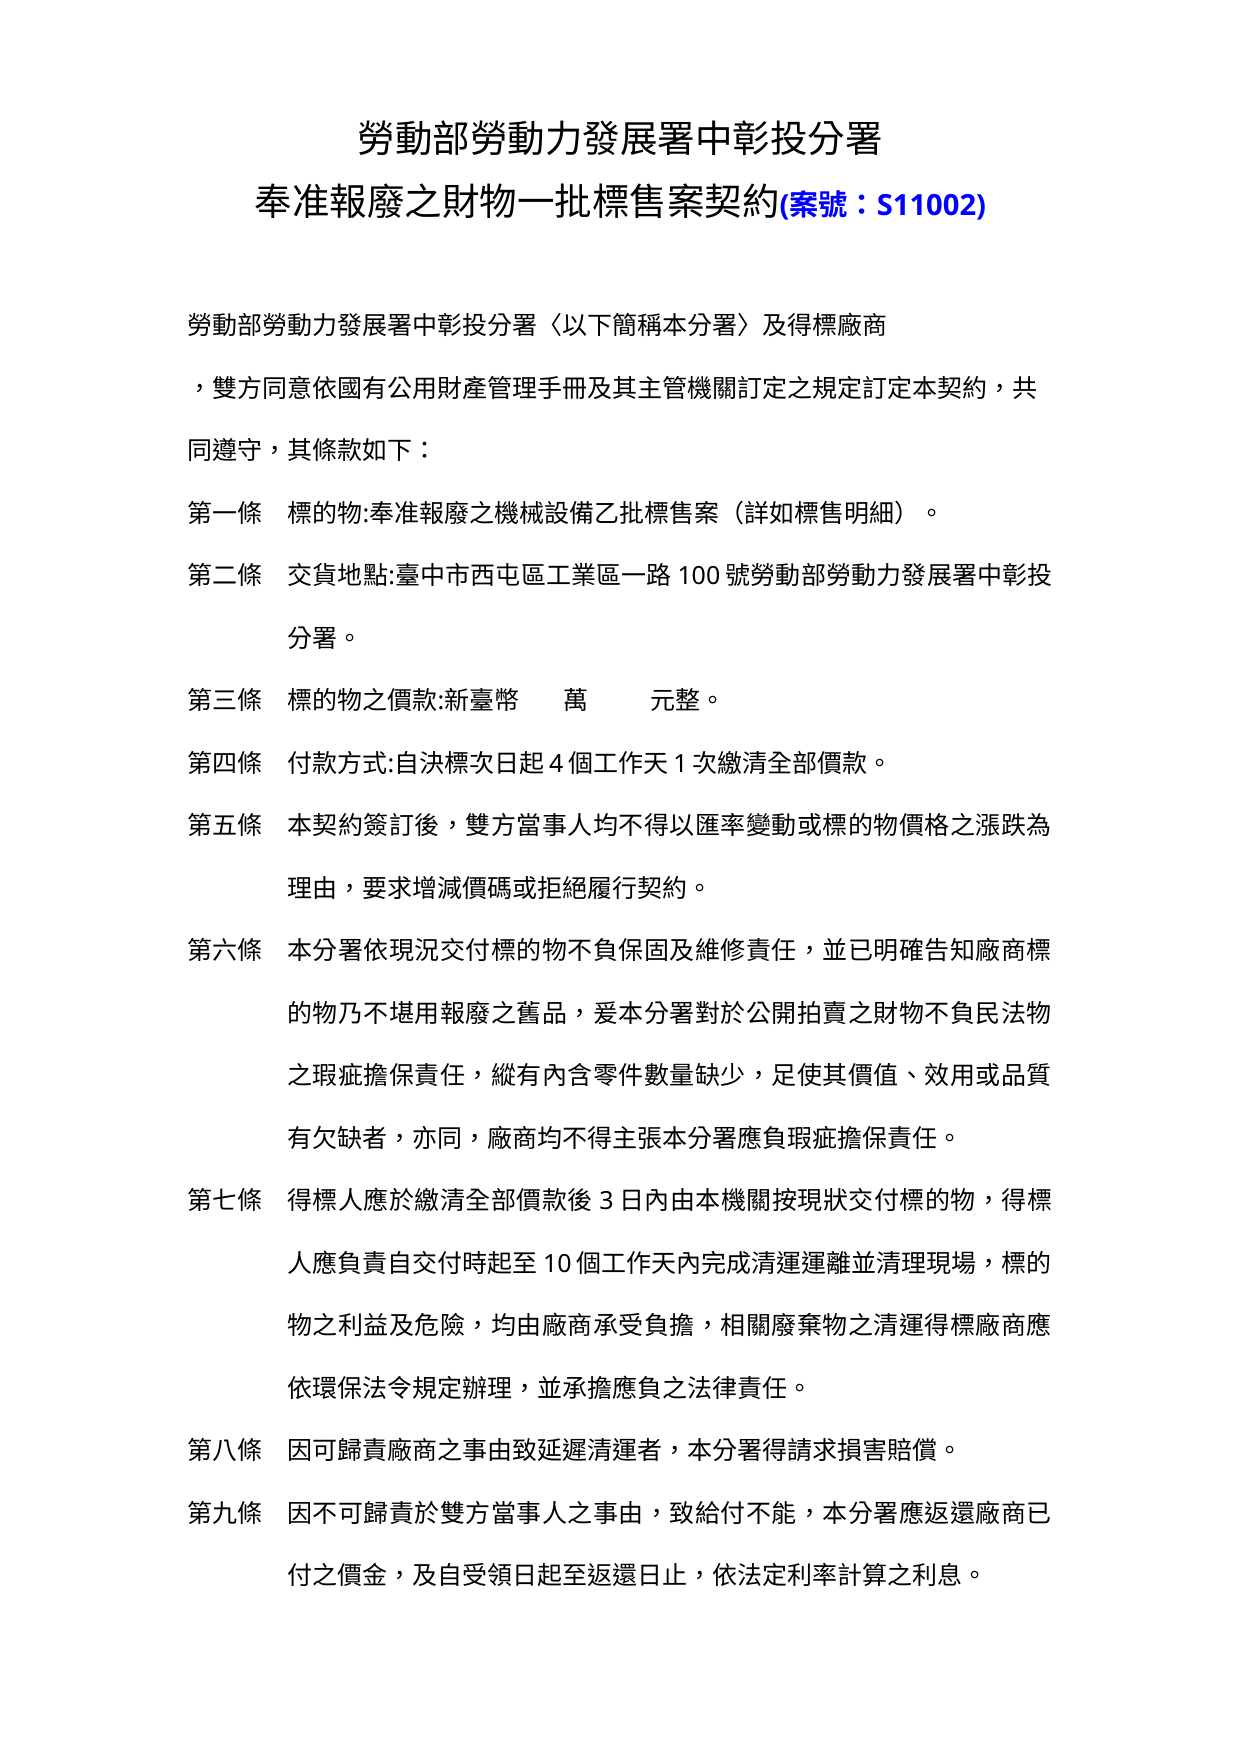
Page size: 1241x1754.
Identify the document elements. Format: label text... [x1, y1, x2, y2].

list 標的物之價款:新臺幣 萬 元整。 [187, 668, 1053, 730]
list 本分署依現況交付標的物不負保固及維修責任，並已明確告知廠商標的物乃不堪用報廢之舊品，爰本分署對於公開拍賣之財物不負民法物之瑕疵擔保責任，縱有內含零件數量缺少，足使其價值、效用或品質有欠缺者，亦同，廠商均不得主張本分署應負瑕疵擔保責任。 [187, 918, 1053, 1168]
text 同遵守，其條款如下： [187, 418, 1053, 480]
list 得標人應於繳清全部價款後3日內由本機關按現狀交付標的物，得標人應負責自交付時起至10個工作天內完成清運運離並清理現場，標的物之利益及危險，均由廠商承受負擔，相關廢棄物之清運得標廠商應依環保法令規定辦理，並承擔應負之法律責任。 [187, 1168, 1053, 1418]
list 因可歸責廠商之事由致延遲清運者，本分署得請求損害賠償。 [187, 1418, 1053, 1480]
list 標的物:奉准報廢之機械設備乙批標售案（詳如標售明細）。 [187, 480, 1053, 543]
list 交貨地點:臺中市西屯區工業區一路100號勞動部勞動力發展署中彰投分署。 [187, 543, 1053, 668]
text ，雙方同意依國有公用財產管理手冊及其主管機關訂定之規定訂定本契約，共 [187, 355, 1053, 418]
list 本契約簽訂後，雙方當事人均不得以匯率變動或標的物價格之漲跌為理由，要求增減價碼或拒絕履行契約。 [187, 793, 1053, 918]
text 勞動部勞動力發展署中彰投分署 [187, 105, 1053, 168]
list 付款方式:自決標次日起4個工作天1次繳清全部價款。 [187, 730, 1053, 793]
text 奉准報廢之財物一批標售案契約(案號：S11002) [187, 168, 1053, 230]
text 勞動部勞動力發展署中彰投分署〈以下簡稱本分署〉及得標廠商 [187, 293, 1053, 355]
list 因不可歸責於雙方當事人之事由，致給付不能，本分署應返還廠商已付之價金，及自受領日起至返還日止，依法定利率計算之利息。 [187, 1480, 1053, 1605]
